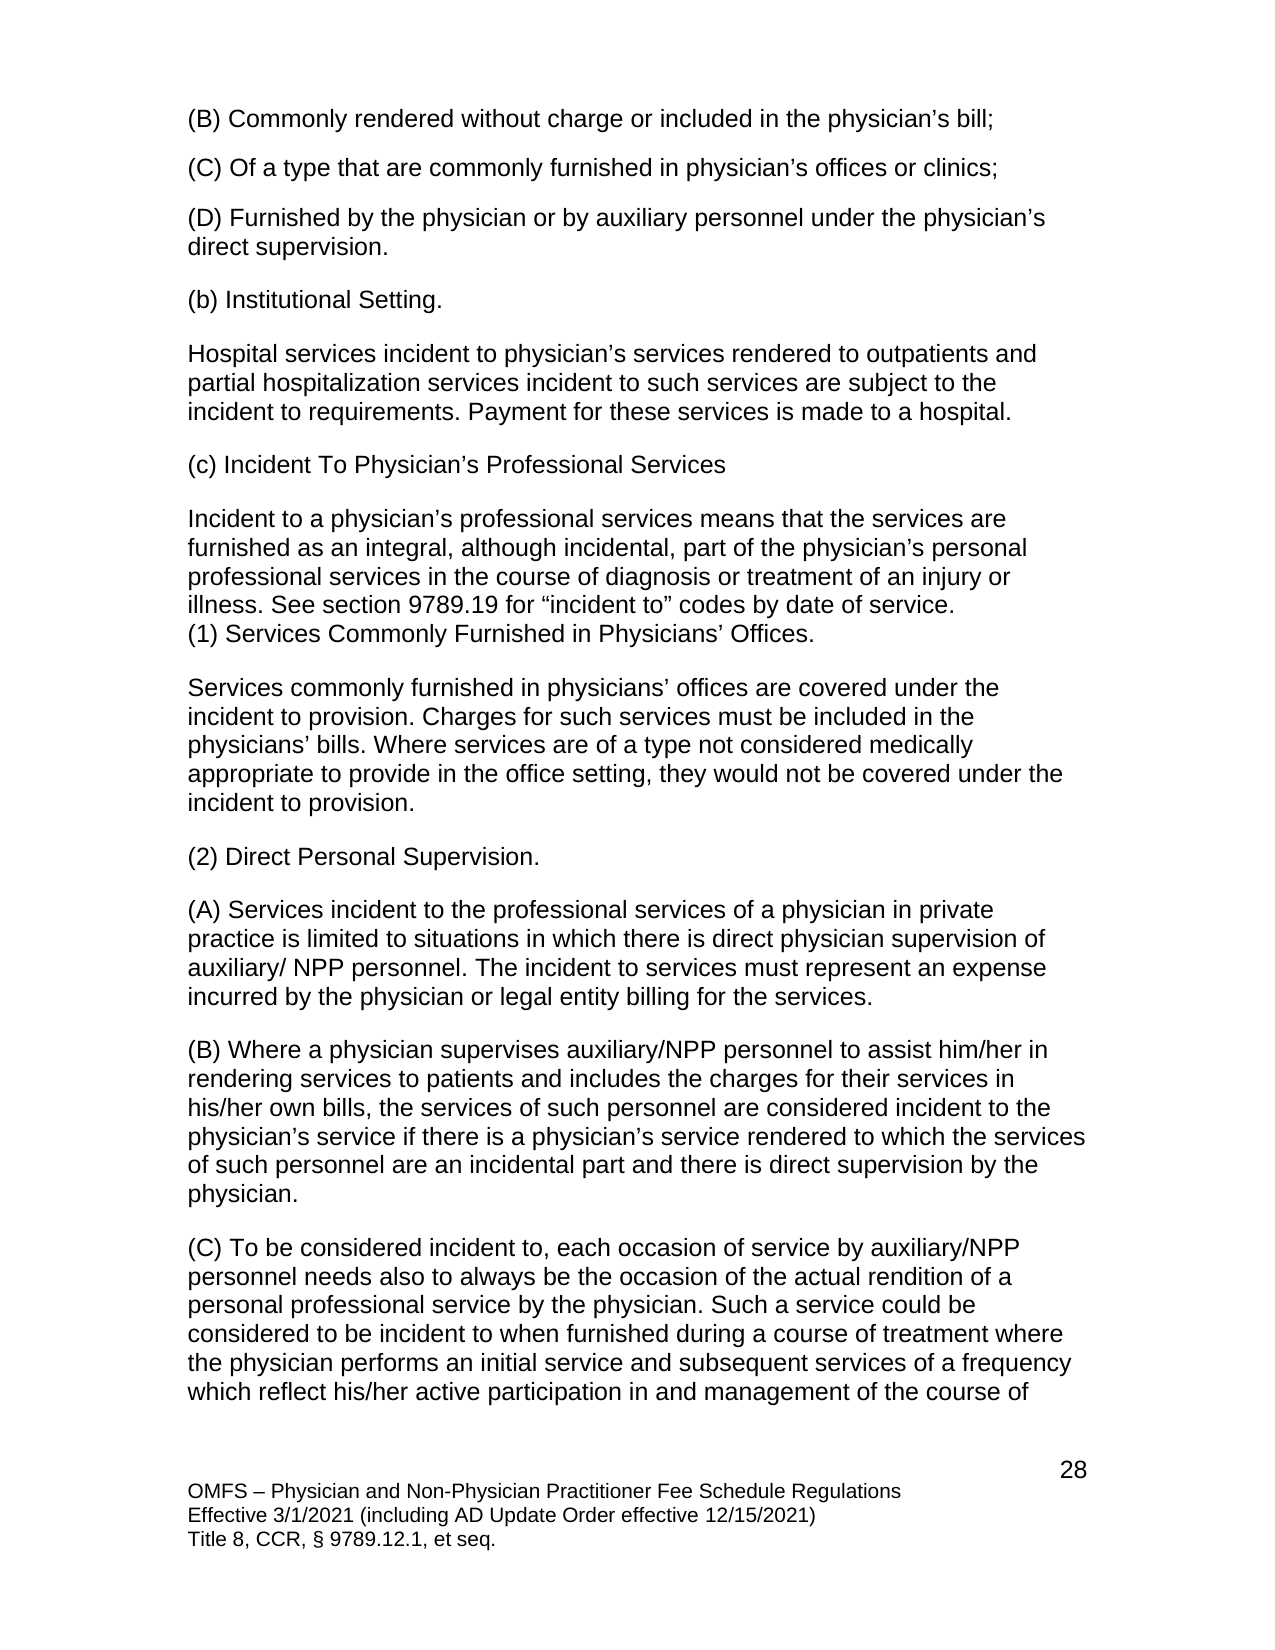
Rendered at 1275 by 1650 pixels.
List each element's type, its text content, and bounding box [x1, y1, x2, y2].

list Commonly rendered without charge or included in the physician’s bill; [187, 103, 1087, 132]
text Incident to a physician’s professional services means that the services are furnished as an integral, although incidental, part of the physician’s personal professional services in the course of diagnosis or treatment of an injury or illness. See section 9789.19 for “incident to” codes by date of service. [187, 504, 1087, 619]
text (B) Where a physician supervises auxiliary/NPP personnel to assist him/her in rendering services to patients and includes the charges for their services in his/her own bills, the services of such personnel are considered incident to the physician’s service if there is a physician’s service rendered to which the services of such personnel are an incidental part and there is direct supervision by the physician. [187, 1035, 1087, 1208]
text (c) Incident To Physician’s Professional Services [187, 450, 1087, 479]
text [187, 1233, 1087, 1405]
text Services commonly furnished in physicians’ offices are covered under the incident to provision. Charges for such services must be included in the physicians’ bills. Where services are of a type not considered medically appropriate to provide in the office setting, they would not be covered under the incident to provision. [187, 673, 1087, 816]
text (A) Services incident to the professional services of a physician in private practice is limited to situations in which there is direct physician supervision of auxiliary/ NPP personnel. The incident to services must represent an expense incurred by the physician or legal entity billing for the services. [187, 895, 1087, 1010]
text Hospital services incident to physician’s services rendered to outpatients and partial hospitalization services incident to such services are subject to the incident to requirements. Payment for these services is made to a hospital. [187, 339, 1087, 425]
list Of a type that are commonly furnished in physician’s offices or clinics; [187, 153, 1087, 182]
text (b) Institutional Setting. [187, 285, 1087, 314]
list Furnished by the physician or by auxiliary personnel under the physician’s direct supervision. [187, 203, 1087, 260]
text (1) Services Commonly Furnished in Physicians’ Offices. [187, 619, 1087, 648]
text (2) Direct Personal Supervision. [187, 841, 1087, 870]
